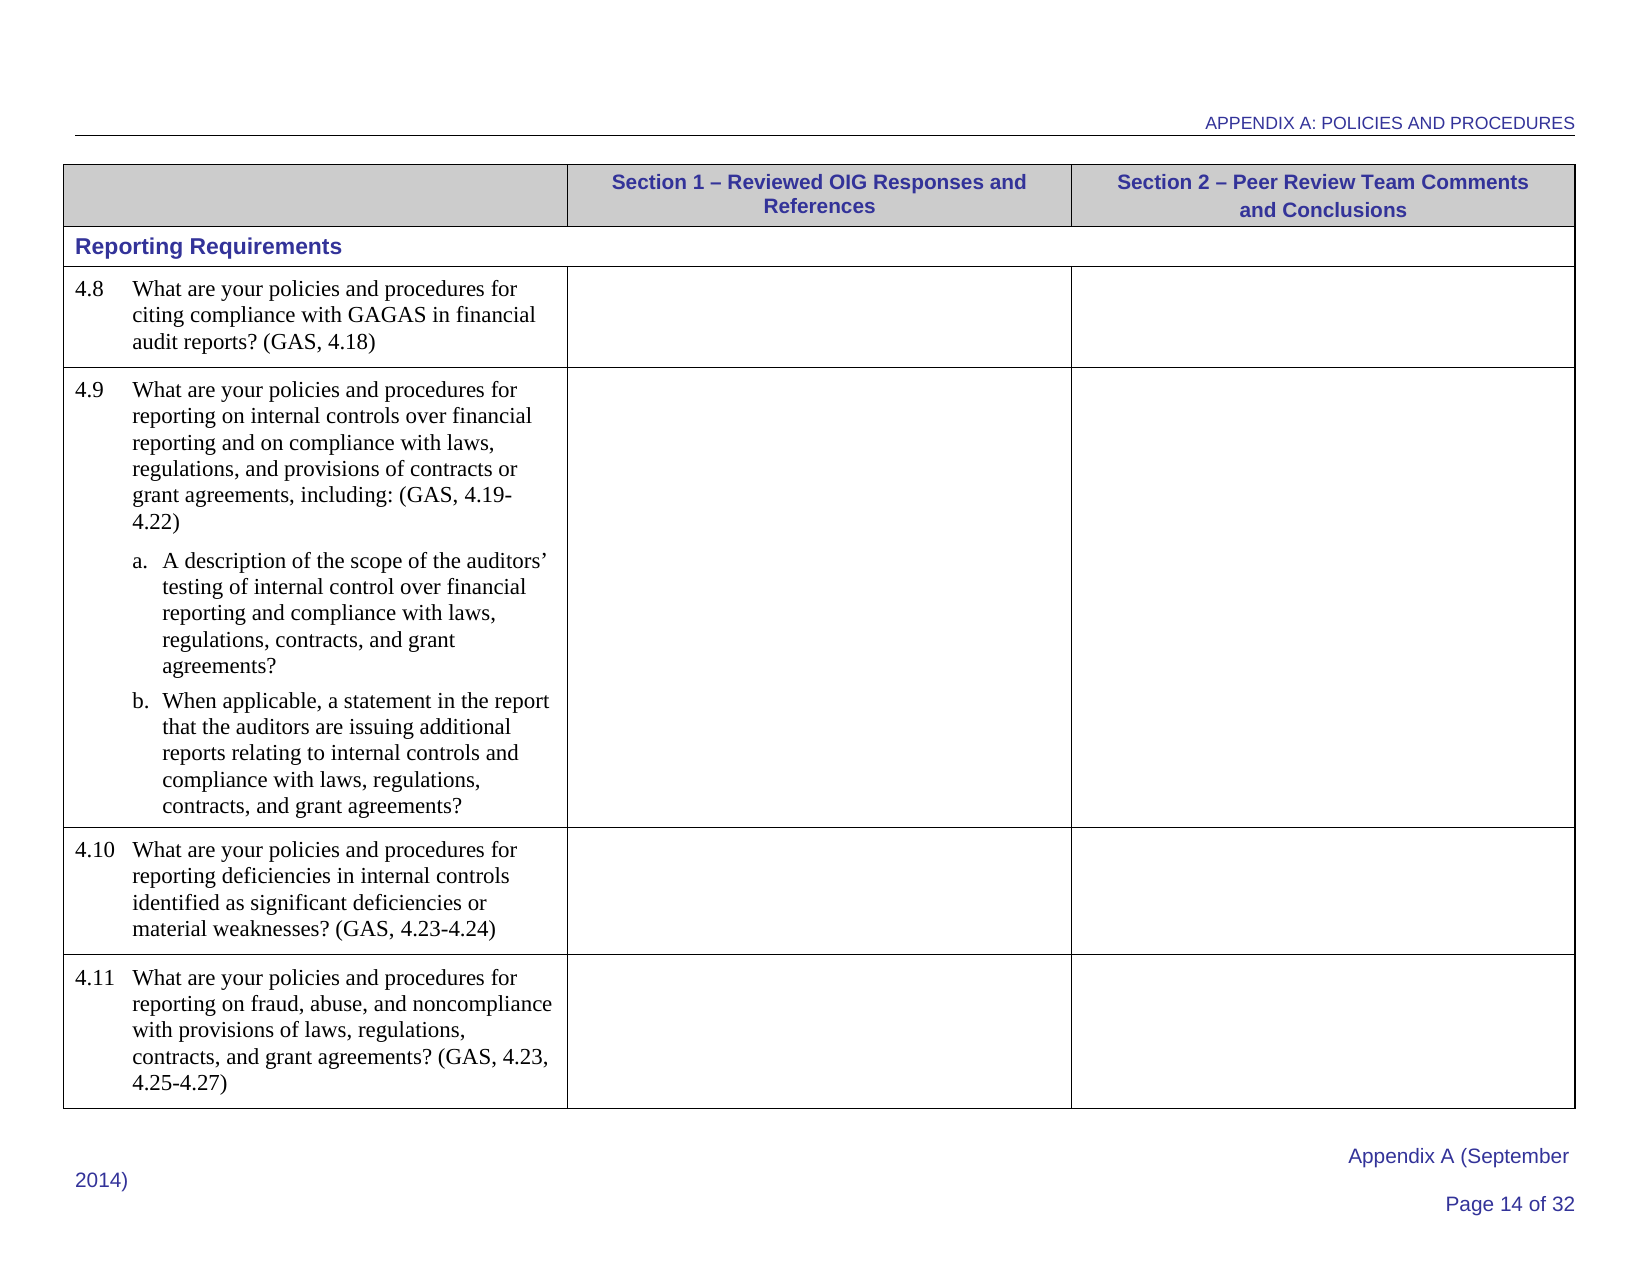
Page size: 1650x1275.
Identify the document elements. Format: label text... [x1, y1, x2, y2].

table_cell What are your policies and procedures for reporting deficiencies in internal controls identified as significant deficiencies or material weaknesses? (GAS, 4.23-4.24) [64, 828, 567, 954]
table_cell [1072, 955, 1574, 1108]
table_header Section 2 – Peer Review Team Comments and Conclusions [1072, 165, 1574, 226]
table_header Section 1 – Reviewed OIG Responses and References [568, 165, 1071, 226]
table_cell What are your policies and procedures for citing compliance with GAGAS in financial audit reports? (GAS, 4.18) [64, 267, 567, 367]
table_cell [1072, 828, 1574, 954]
table_cell [568, 955, 1071, 1108]
table_cell Reporting Requirements [64, 227, 1574, 266]
table_cell [568, 828, 1071, 954]
table_cell What are your policies and procedures for reporting on internal controls over financial reporting and on compliance with laws, regulations, and provisions of contracts or grant agreements, including: (GAS, 4.19-4.22) A description of the scope of the auditors’ testing of internal control over financial reporting and compliance with laws, regulations, contracts, and grant agreements? When applicable, a statement in the report that the auditors are issuing additional reports relating to internal controls and compliance with laws, regulations, contracts, and grant agreements? [64, 368, 567, 827]
table_cell [1072, 368, 1574, 827]
table_cell [568, 368, 1071, 827]
table_cell [568, 267, 1071, 367]
table_cell [1072, 267, 1574, 367]
table_cell What are your policies and procedures for reporting on fraud, abuse, and noncompliance with provisions of laws, regulations, contracts, and grant agreements? (GAS, 4.23, 4.25-4.27) [64, 955, 567, 1108]
table_header [64, 165, 567, 226]
